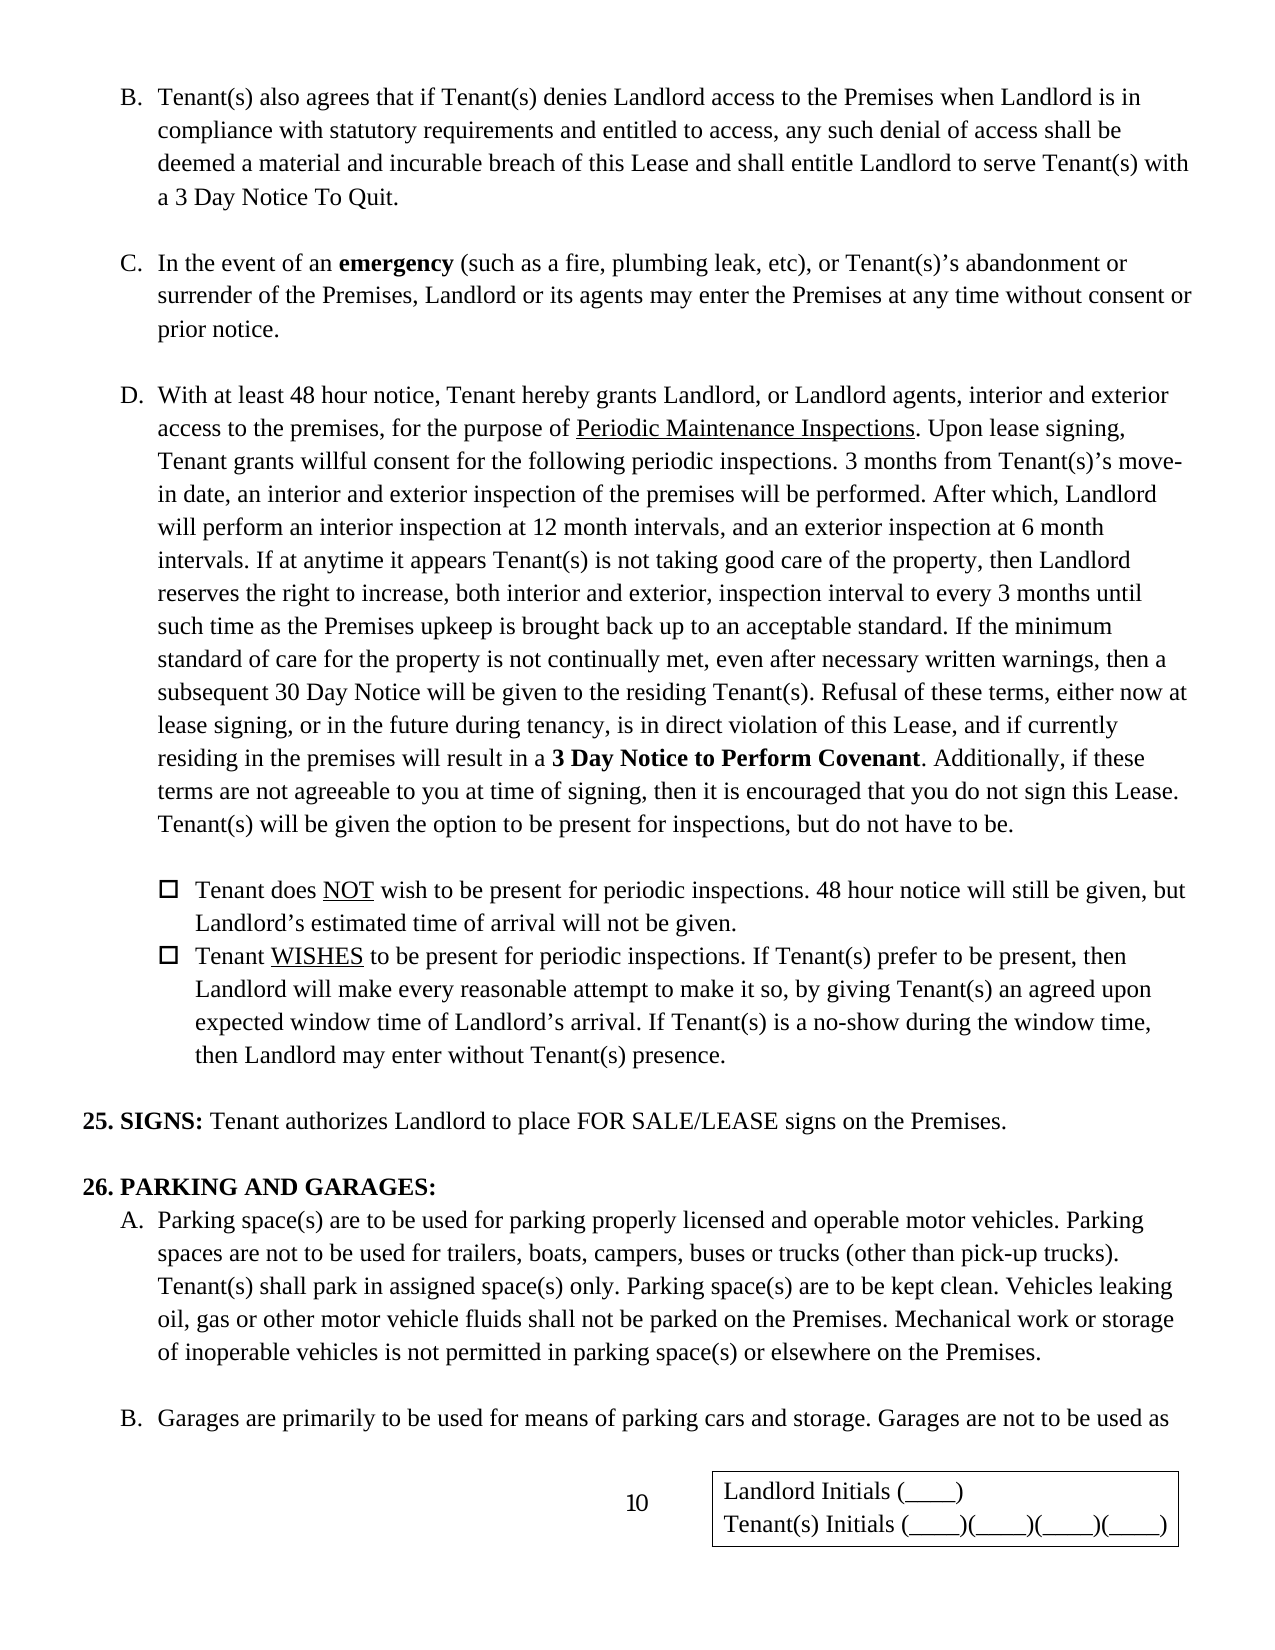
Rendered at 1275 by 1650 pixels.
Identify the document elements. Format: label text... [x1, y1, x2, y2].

list PARKING AND GARAGES: [82, 1172, 1192, 1201]
list Tenant(s) also agrees that if Tenant(s) denies Landlord access to the Premises when Landlord is in compliance with statutory requirements and entitled to access, any such denial of access shall be deemed a material and incurable breach of this Lease and shall entitle Landlord to serve Tenant(s) with a 3 Day Notice To Quit. [120, 82, 1192, 210]
list SIGNS: Tenant authorizes Landlord to place FOR SALE/LEASE signs on the Premises. [82, 1106, 1192, 1135]
list Tenant WISHES to be present for periodic inspections. If Tenant(s) prefer to be present, then Landlord will make every reasonable attempt to make it so, by giving Tenant(s) an agreed upon expected window time of Landlord’s arrival. If Tenant(s) is a no-show during the window time, then Landlord may enter without Tenant(s) presence. [157, 941, 1192, 1069]
list Tenant does NOT wish to be present for periodic inspections. 48 hour notice will still be given, but Landlord’s estimated time of arrival will not be given. [157, 875, 1192, 937]
list With at least 48 hour notice, Tenant hereby grants Landlord, or Landlord agents, interior and exterior access to the premises, for the purpose of Periodic Maintenance Inspections. Upon lease signing, Tenant grants willful consent for the following periodic inspections. 3 months from Tenant(s)’s move-in date, an interior and exterior inspection of the premises will be performed. After which, Landlord will perform an interior inspection at 12 month intervals, and an exterior inspection at 6 month intervals. If at anytime it appears Tenant(s) is not taking good care of the property, then Landlord reserves the right to increase, both interior and exterior, inspection interval to every 3 months until such time as the Premises upkeep is brought back up to an acceptable standard. If the minimum standard of care for the property is not continually met, even after necessary written warnings, then a subsequent 30 Day Notice will be given to the residing Tenant(s). Refusal of these terms, either now at lease signing, or in the future during tenancy, is in direct violation of this Lease, and if currently residing in the premises will result in a 3 Day Notice to Perform Covenant. Additionally, if these terms are not agreeable to you at time of signing, then it is encouraged that you do not sign this Lease. Tenant(s) will be given the option to be present for inspections, but do not have to be. [120, 380, 1192, 838]
list In the event of an emergency (such as a fire, plumbing leak, etc), or Tenant(s)’s abandonment or surrender of the Premises, Landlord or its agents may enter the Premises at any time without consent or prior notice. [120, 248, 1192, 342]
list Parking space(s) are to be used for parking properly licensed and operable motor vehicles. Parking spaces are not to be used for trailers, boats, campers, buses or trucks (other than pick-up trucks). Tenant(s) shall park in assigned space(s) only. Parking space(s) are to be kept clean. Vehicles leaking oil, gas or other motor vehicle fluids shall not be parked on the Premises. Mechanical work or storage of inoperable vehicles is not permitted in parking space(s) or elsewhere on the Premises. [120, 1205, 1192, 1366]
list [120, 1403, 1192, 1432]
